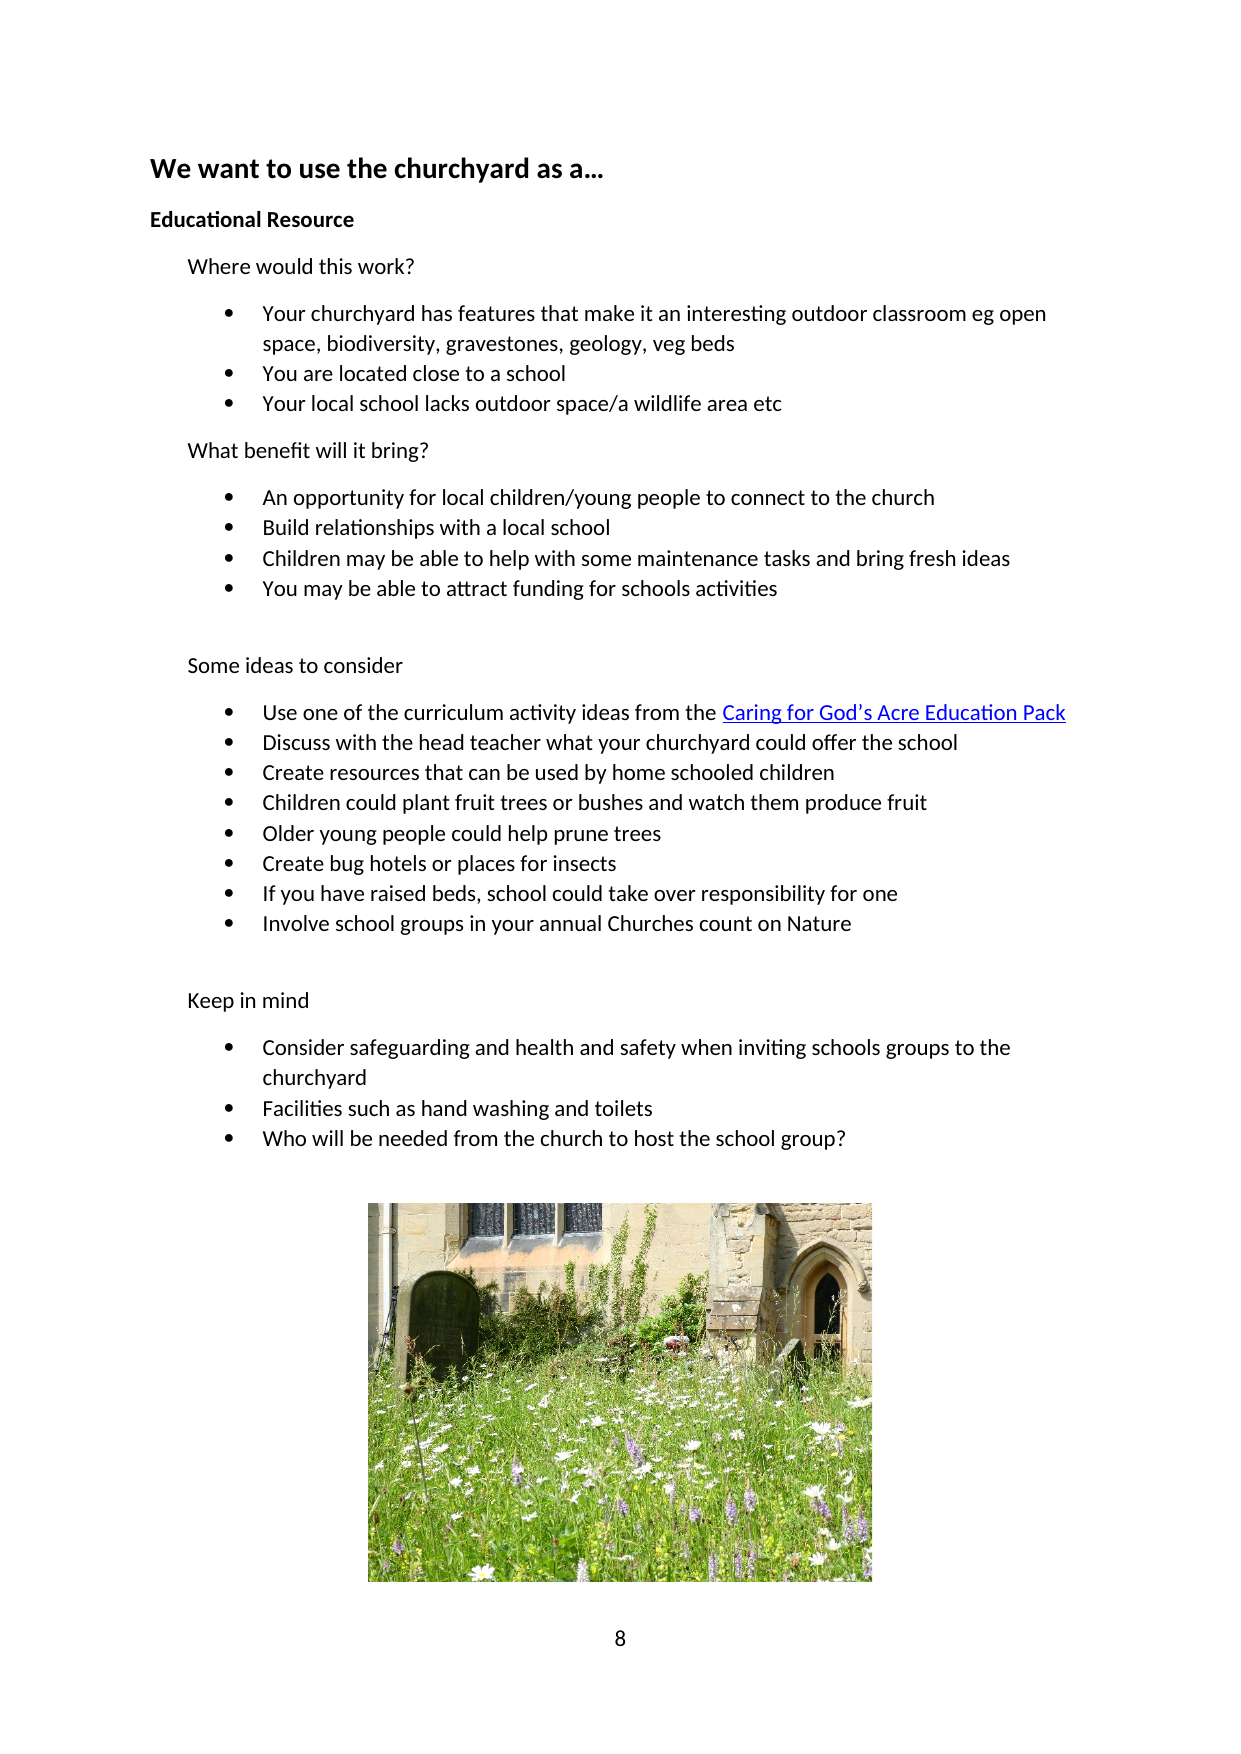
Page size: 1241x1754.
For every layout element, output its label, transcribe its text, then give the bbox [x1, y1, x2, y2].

picture [368, 1203, 873, 1582]
list Your churchyard has features that make it an interesting outdoor classroom eg open space, biodiversity, gravestones, geology, veg beds [225, 299, 1090, 357]
list You are located close to a school [225, 359, 1090, 387]
text We want to use the churchyard as a… [150, 150, 1090, 186]
text Educational Resource [150, 205, 1090, 233]
list Your local school lacks outdoor space/a wildlife area etc [225, 389, 1090, 417]
list Facilities such as hand washing and toilets [225, 1094, 1090, 1122]
text Keep in mind [187, 986, 1090, 1014]
list If you have raised beds, school could take over responsibility for one [225, 879, 1090, 907]
list Children could plant fruit trees or bushes and watch them produce fruit [225, 788, 1090, 816]
list Create bug hotels or places for insects [225, 849, 1090, 877]
list You may be able to attract funding for schools activities [225, 574, 1090, 602]
list An opportunity for local children/young people to connect to the church [225, 483, 1090, 511]
list Older young people could help prune trees [225, 819, 1090, 847]
list Create resources that can be used by home schooled children [225, 758, 1090, 786]
list Children may be able to help with some maintenance tasks and bring fresh ideas [225, 544, 1090, 572]
text Where would this work? [187, 252, 1090, 280]
text What benefit will it bring? [187, 436, 1090, 464]
list Use one of the curriculum activity ideas from the Caring for God’s Acre Education Pack [225, 698, 1090, 726]
list Who will be needed from the church to host the school group? [225, 1124, 1090, 1152]
list Consider safeguarding and health and safety when inviting schools groups to the churchyard [225, 1033, 1090, 1091]
list Discuss with the head teacher what your churchyard could offer the school [225, 728, 1090, 756]
list Build relationships with a local school [225, 513, 1090, 541]
list Involve school groups in your annual Churches count on Nature [225, 909, 1090, 937]
text Some ideas to consider [187, 651, 1090, 679]
